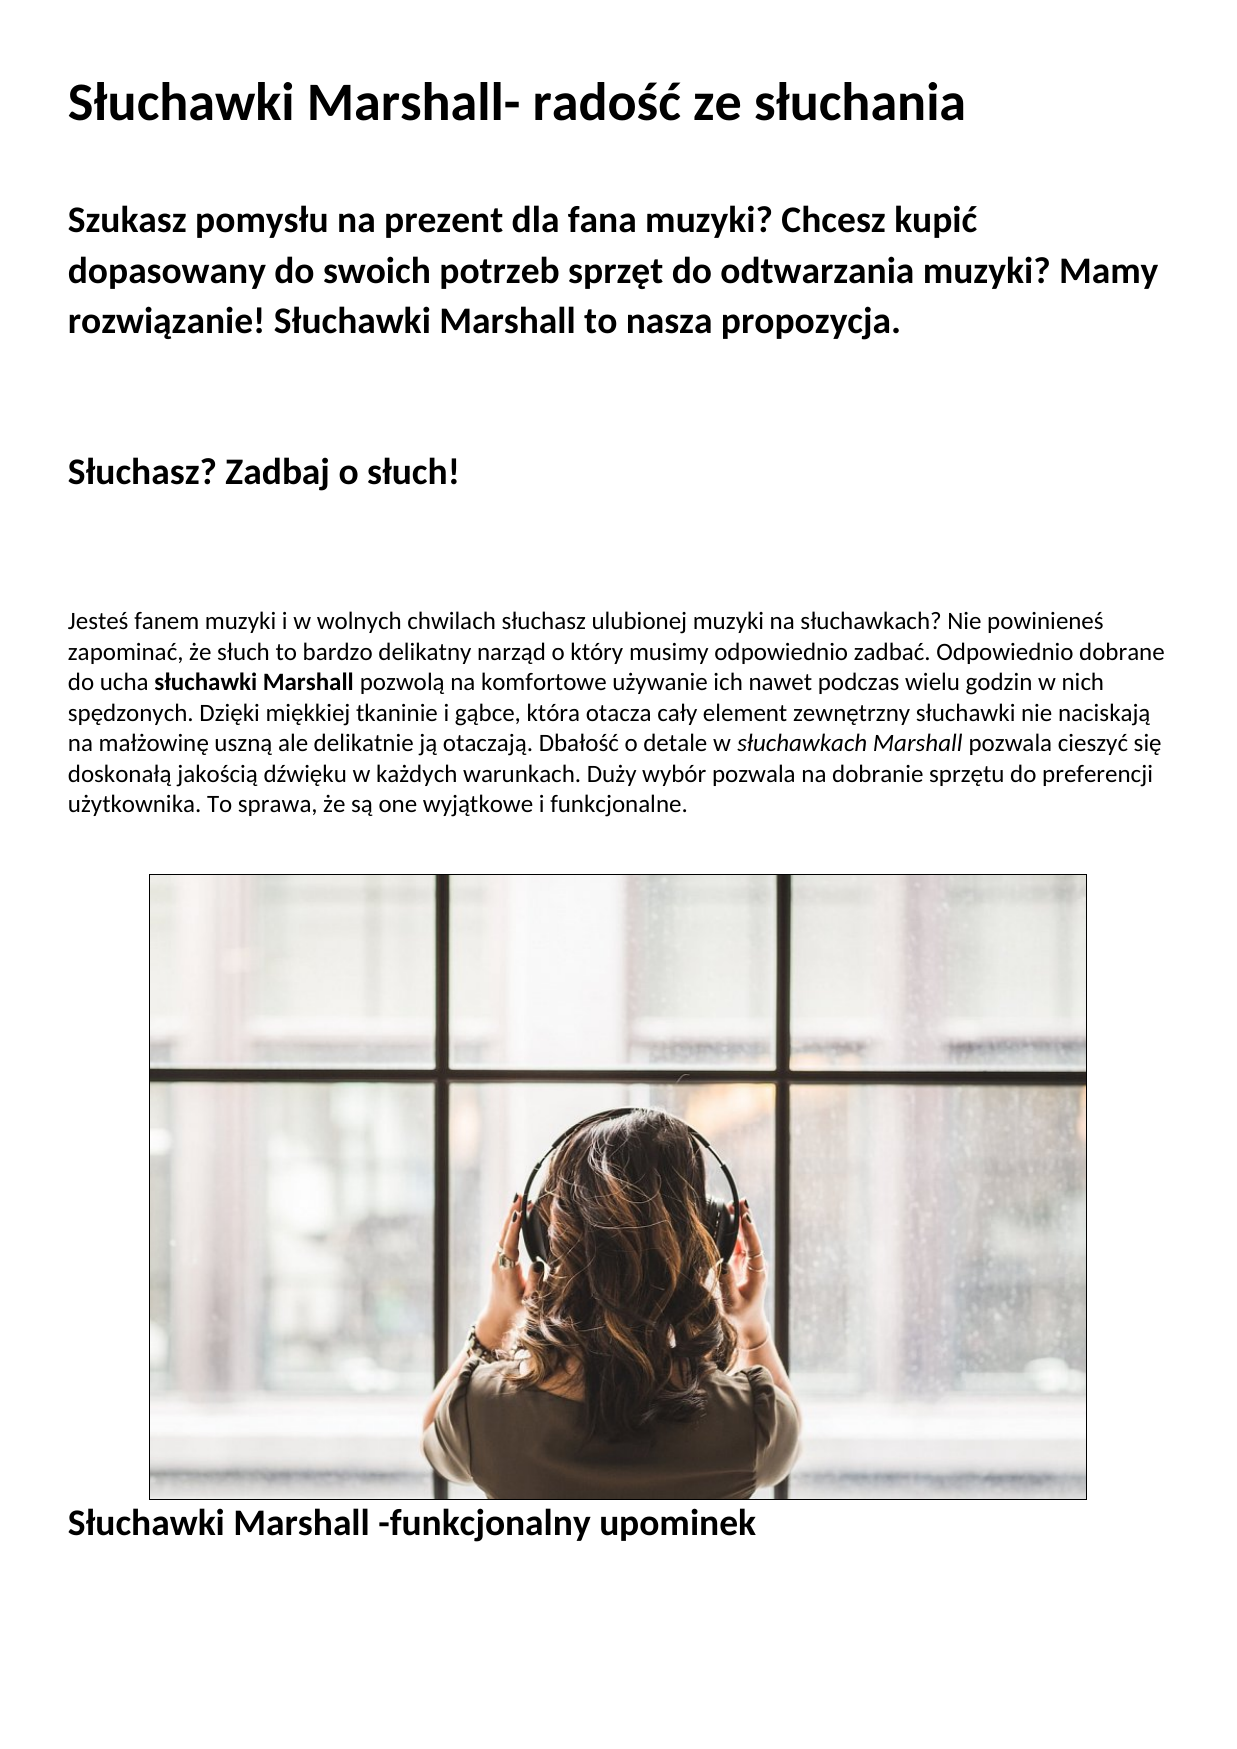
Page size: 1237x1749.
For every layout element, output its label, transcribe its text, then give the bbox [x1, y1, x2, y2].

picture [150, 875, 1086, 1499]
text Słuchasz? Zadbaj o słuch! [68, 448, 1169, 493]
text Jesteś fanem muzyki i w wolnych chwilach słuchasz ulubionej muzyki na słuchawkach? Nie powinieneś zapominać, że słuch to bardzo delikatny narząd o który musimy odpowiednio zadbać. Odpowiednio dobrane do ucha słuchawki Marshall pozwolą na komfortowe używanie ich nawet podczas wielu godzin w nich spędzonych. Dzięki miękkiej tkaninie i gąbce, która otacza cały element zewnętrzny słuchawki nie naciskają na małżowinę uszną ale delikatnie ją otaczają. Dbałość o detale w słuchawkach Marshall pozwala cieszyć się doskonałą jakością dźwięku w każdych warunkach. Duży wybór pozwala na dobranie sprzętu do preferencji użytkownika. To sprawa, że są one wyjątkowe i funkcjonalne. [68, 605, 1169, 819]
text Słuchawki Marshall -funkcjonalny upominek [68, 1499, 1169, 1545]
text Szukasz pomysłu na prezent dla fana muzyki? Chcesz kupić dopasowany do swoich potrzeb sprzęt do odtwarzania muzyki? Mamy rozwiązanie! Słuchawki Marshall to nasza propozycja. [68, 196, 1169, 343]
text Słuchawki Marshall- radość ze słuchania [68, 68, 1169, 134]
